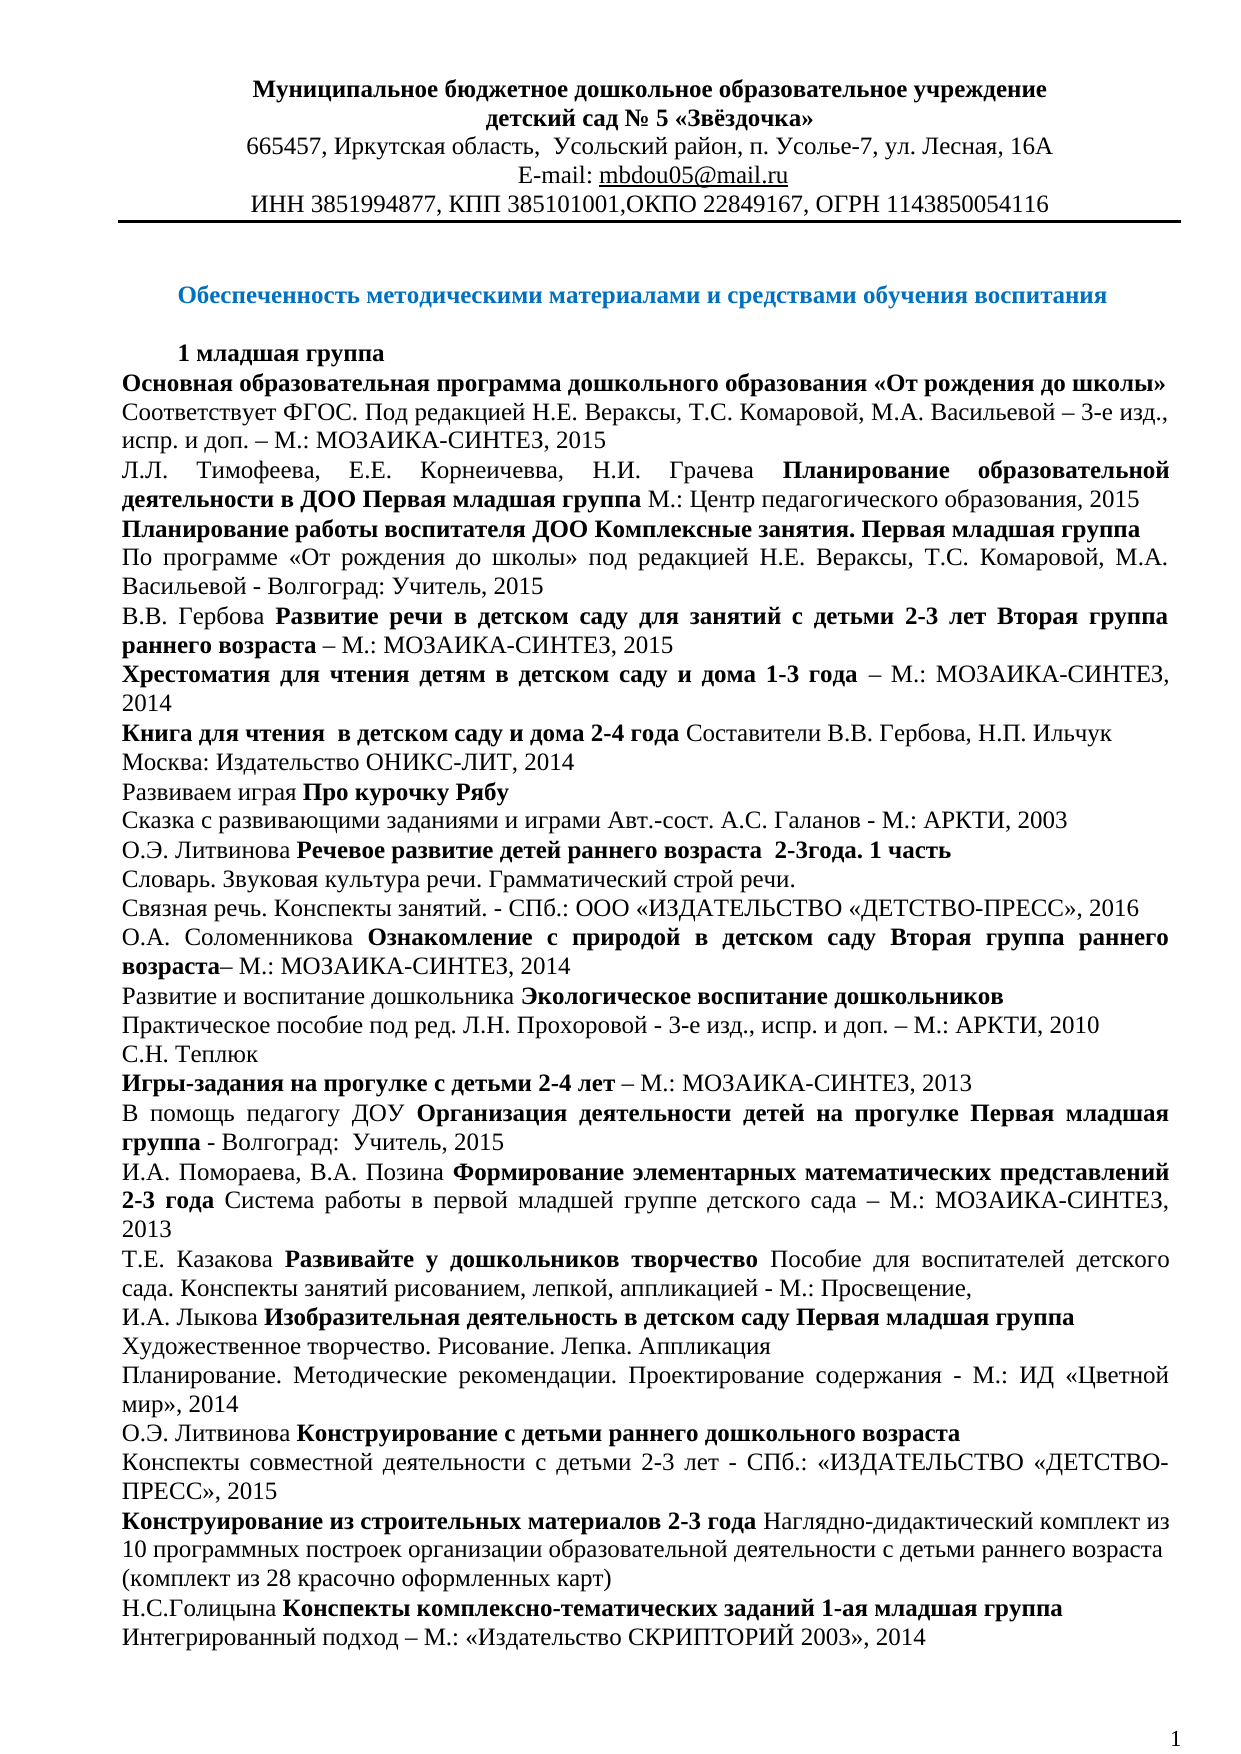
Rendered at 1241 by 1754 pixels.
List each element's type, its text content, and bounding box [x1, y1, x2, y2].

subtitle 1 младшая группа [118, 338, 1184, 367]
text Муниципальное бюджетное дошкольное образовательное учреждение [118, 74, 1181, 103]
text E-mail: mbdou05@mail.ru [118, 160, 1181, 189]
table_cell И.А. Лыкова Изобразительная деятельность в детском саду Первая младшая группа Художественное творчество. Рисование. Лепка. Аппликация Планирование. Методические рекомендации. Проектирование содержания - М.: ИД «Цветной мир», 2014 [107, 1303, 1181, 1417]
table_cell В.В. Гербова Развитие речи в детском саду для занятий с детьми 2-3 лет Вторая группа раннего возраста – М.: МОЗАИКА-СИНТЕЗ, 2015 [107, 601, 1181, 658]
table_cell О.А. Соломенникова Ознакомление с природой в детском саду Вторая группа раннего возраста– М.: МОЗАИКА-СИНТЕЗ, 2014 [107, 923, 1181, 980]
table_cell Конструирование из строительных материалов 2-3 года Наглядно-дидактический комплект из 10 программных построек организации образовательной деятельности с детьми раннего возраста (комплект из 28 красочно оформленных карт) [107, 1506, 1181, 1592]
table_cell И.А. Помораева, В.А. Позина Формирование элементарных математических представлений 2-3 года Система работы в первой младшей группе детского сада – М.: МОЗАИКА-СИНТЕЗ, 2013 [107, 1157, 1181, 1243]
table_cell Л.Л. Тимофеева, Е.Е. Корнеичевва, Н.И. Грачева Планирование образовательной деятельности в ДОО Первая младшая группа М.: Центр педагогического образования, 2015 [107, 455, 1181, 513]
table_cell Т.Е. Казакова Развивайте у дошкольников творчество Пособие для воспитателей детского сада. Конспекты занятий рисованием, лепкой, аппликацией - М.: Просвещение, [107, 1244, 1181, 1301]
table_cell Хрестоматия для чтения детям в детском саду и дома 1-3 года – М.: МОЗАИКА-СИНТЕЗ, 2014 [107, 660, 1181, 717]
subtitle Обеспеченность методическими материалами и средствами обучения воспитания [118, 280, 1184, 309]
table_cell Н.С.Голицына Конспекты комплексно-тематических заданий 1-ая младшая группа Интегрированный подход – М.: «Издательство СКРИПТОРИЙ 2003», 2014 [107, 1593, 1181, 1651]
text ИНН 3851994877, КПП 385101001,ОКПО 22849167, ОГРН 1143850054116 [118, 189, 1181, 220]
table_cell Развитие и воспитание дошкольника Экологическое воспитание дошкольников Практическое пособие под ред. Л.Н. Прохоровой - 3-е изд., испр. и доп. – М.: АРКТИ, 2010 [107, 981, 1181, 1038]
table_cell Развиваем играя Про курочку Рябу Сказка с развивающими заданиями и играми Авт.-сост. А.С. Галанов - М.: АРКТИ, 2003 [107, 777, 1181, 834]
table_header Основная образовательная программа дошкольного образования «От рождения до школы» Соответствует ФГОС. Под редакцией Н.Е. Вераксы, Т.С. Комаровой, М.А. Васильевой – 3-е изд., испр. и доп. – М.: МОЗАИКА-СИНТЕЗ, 2015 [107, 368, 1181, 454]
table_cell Планирование работы воспитателя ДОО Комплексные занятия. Первая младшая группа По программе «От рождения до школы» под редакцией Н.Е. Вераксы, Т.С. Комаровой, М.А. Васильевой - Волгоград: Учитель, 2015 [107, 514, 1181, 600]
table_cell О.Э. Литвинова Конструирование с детьми раннего дошкольного возраста Конспекты совместной деятельности с детьми 2-3 лет - СПб.: «ИЗДАТЕЛЬСТВО «ДЕТСТВО-ПРЕСС», 2015 [107, 1419, 1181, 1505]
table_cell С.Н. Теплюк Игры-задания на прогулке с детьми 2-4 лет – М.: МОЗАИКА-СИНТЕЗ, 2013 [107, 1040, 1181, 1097]
text 665457, Иркутская область, Усольский район, п. Усолье-7, ул. Лесная, 16А [118, 131, 1181, 160]
table_cell В помощь педагогу ДОУ Организация деятельности детей на прогулке Первая младшая группа - Волгоград: Учитель, 2015 [107, 1098, 1181, 1156]
table_cell Книга для чтения в детском саду и дома 2-4 года Составители В.В. Гербова, Н.П. Ильчук Москва: Издательство ОНИКС-ЛИТ, 2014 [107, 718, 1181, 776]
text детский сад № 5 «Звёздочка» [118, 103, 1181, 131]
table_cell О.Э. Литвинова Речевое развитие детей раннего возраста 2-3года. 1 часть Словарь. Звуковая культура речи. Грамматический строй речи. Связная речь. Конспекты занятий. - СПб.: ООО «ИЗДАТЕЛЬСТВО «ДЕТСТВО-ПРЕСС», 2016 [107, 835, 1181, 921]
